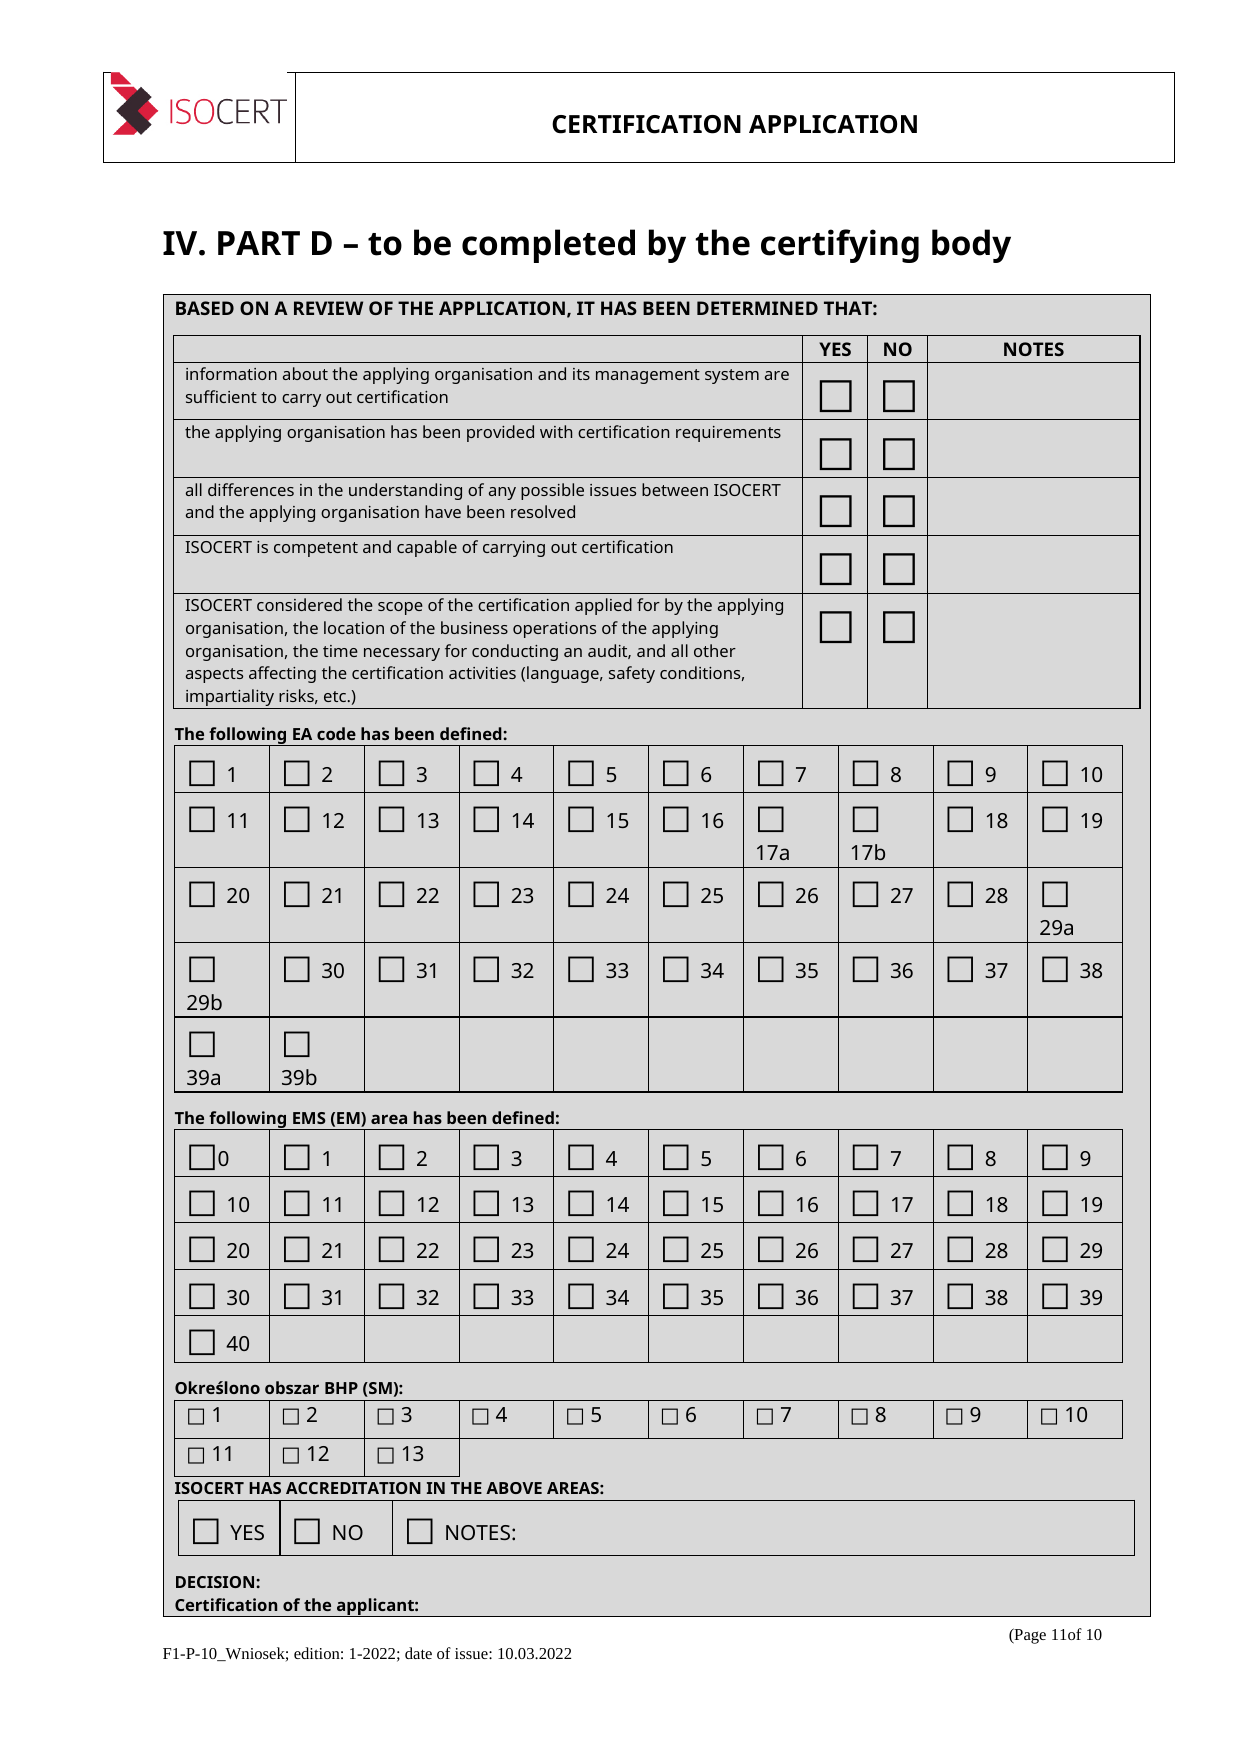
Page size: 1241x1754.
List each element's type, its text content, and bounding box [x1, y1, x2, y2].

text IV. PART D – to be completed by the certifying body [162, 220, 1092, 294]
picture [110, 72, 287, 135]
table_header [164, 295, 1150, 1616]
